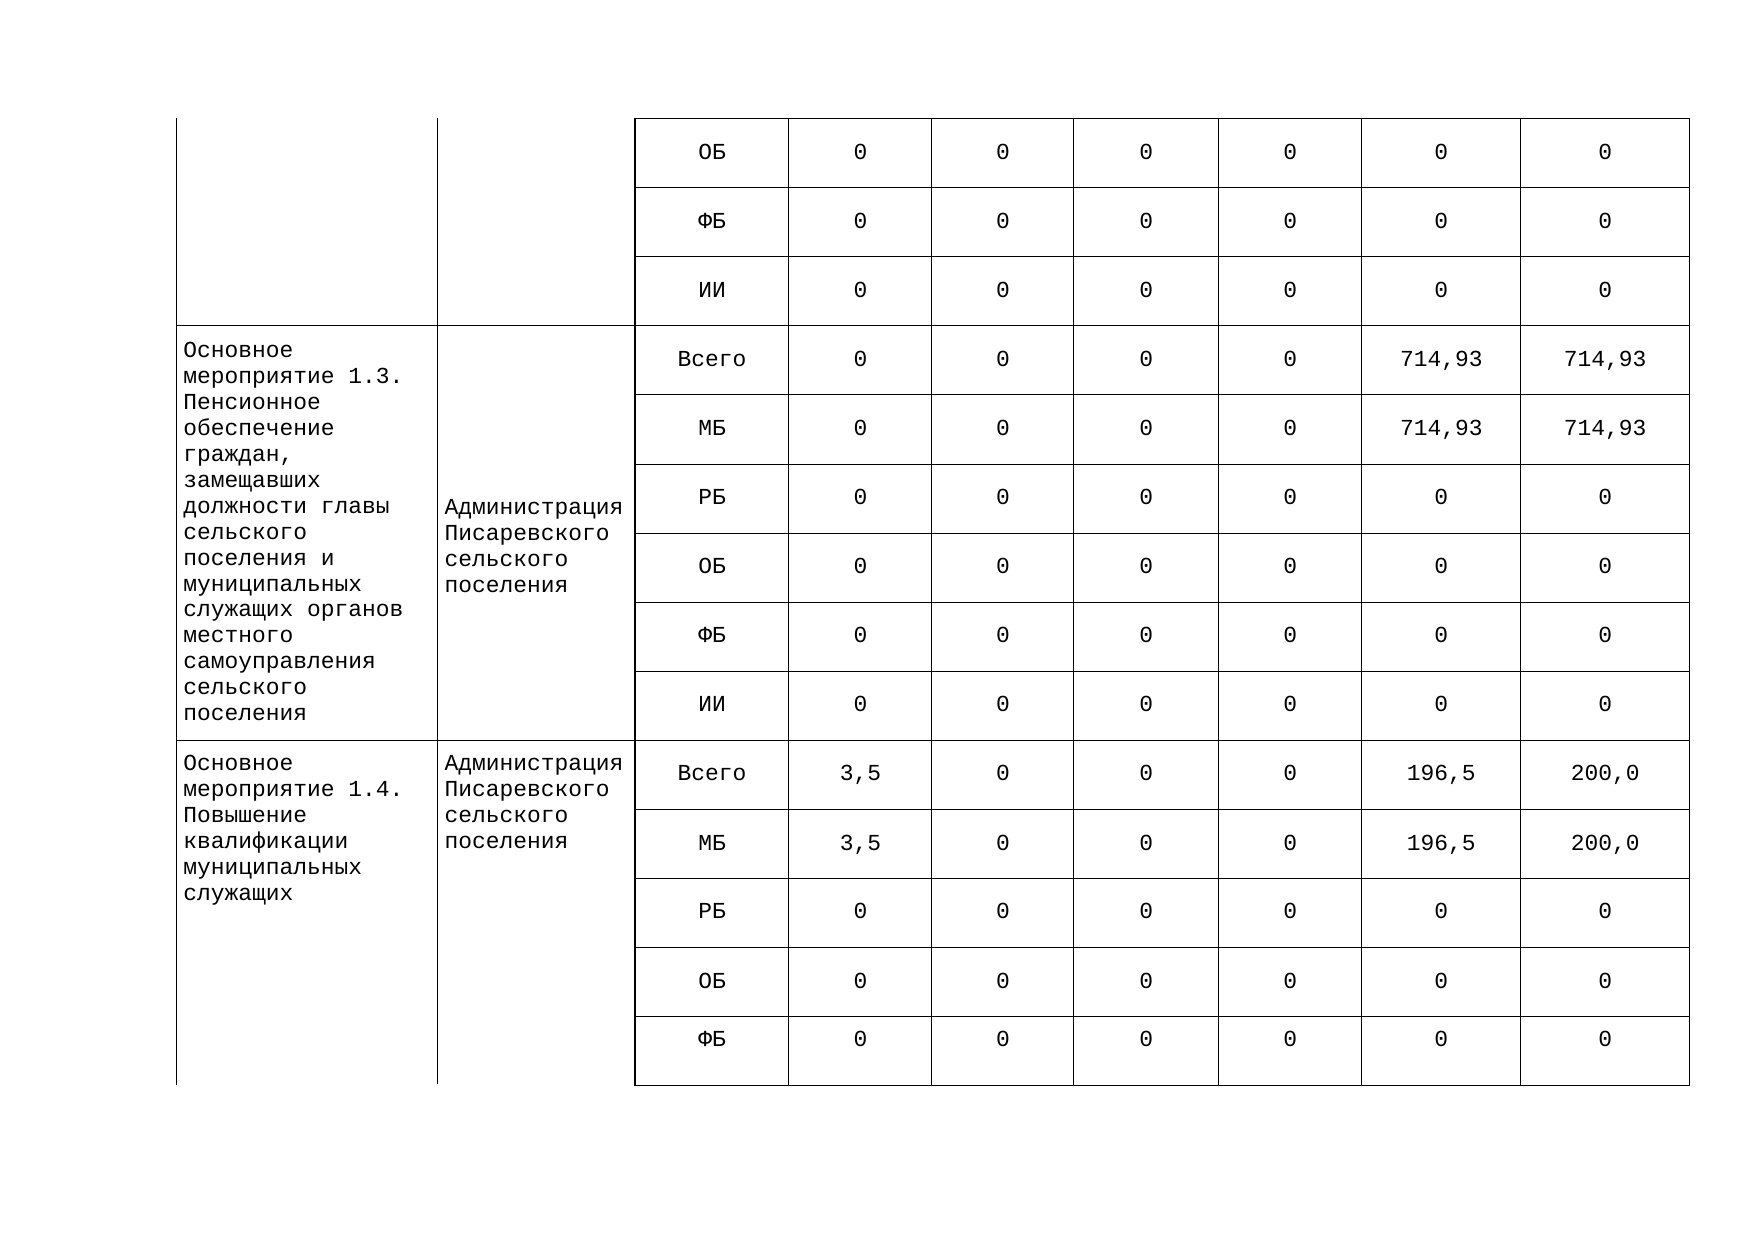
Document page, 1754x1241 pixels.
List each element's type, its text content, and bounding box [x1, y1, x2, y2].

table_cell 0 [1362, 119, 1520, 187]
table_cell 0 [1219, 672, 1361, 740]
table_cell 0 [1521, 603, 1689, 671]
table_cell ОБ [636, 534, 788, 602]
table_cell ФБ [636, 1017, 788, 1085]
table_cell 0 [932, 603, 1073, 671]
table_cell 0 [932, 741, 1073, 809]
table_cell 0 [1219, 326, 1361, 394]
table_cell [438, 326, 634, 740]
table_cell 0 [1074, 395, 1218, 463]
table_cell 0 [1219, 603, 1361, 671]
table_cell 0 [932, 395, 1073, 463]
table_cell 0 [1074, 465, 1218, 532]
table_cell 0 [1362, 879, 1520, 947]
table_cell 0 [1219, 948, 1361, 1016]
table_cell 0 [1362, 534, 1520, 602]
table_cell 0 [1521, 534, 1689, 602]
table_cell 196,5 [1362, 741, 1520, 809]
table_cell 0 [932, 119, 1073, 187]
table_cell 0 [1219, 534, 1361, 602]
table_cell 0 [1362, 257, 1520, 325]
table_cell 0 [1362, 948, 1520, 1016]
table_cell 0 [1521, 465, 1689, 532]
table_cell 0 [932, 188, 1073, 256]
table_cell РБ [636, 465, 788, 532]
table_cell Основное мероприятие 1.4. Повышение квалификации муниципальных служащих [177, 741, 438, 1085]
table_cell 0 [1362, 1017, 1520, 1085]
table_cell 0 [789, 672, 931, 740]
table_cell 0 [789, 534, 931, 602]
table_cell 0 [1219, 188, 1361, 256]
table_cell ФБ [636, 603, 788, 671]
table_cell 0 [932, 465, 1073, 532]
table_cell 0 [1521, 1017, 1689, 1085]
table_cell 0 [789, 257, 931, 325]
table_cell 200,0 [1521, 810, 1689, 878]
table_cell 0 [789, 948, 931, 1016]
table_cell 0 [1074, 672, 1218, 740]
table_cell 0 [1219, 741, 1361, 809]
table_cell 714,93 [1362, 326, 1520, 394]
table_cell МБ [636, 810, 788, 878]
table_cell Основное мероприятие 1.3. Пенсионное обеспечение граждан, замещавших должности главы сельского поселения и муниципальных служащих органов местного самоуправления сельского поселения [177, 326, 437, 740]
table_cell 0 [1074, 603, 1218, 671]
table_cell 0 [932, 257, 1073, 325]
table_cell 196,5 [1362, 810, 1520, 878]
table_cell ОБ [636, 948, 788, 1016]
table_cell ФБ [636, 188, 788, 256]
table_cell 0 [789, 326, 931, 394]
table_cell ИИ [636, 672, 788, 740]
table_cell 3,5 [789, 741, 931, 809]
table_cell 0 [1074, 257, 1218, 325]
table_cell 714,93 [1521, 326, 1689, 394]
table_cell 0 [1219, 810, 1361, 878]
table_cell 0 [1219, 1017, 1361, 1085]
table_cell 0 [932, 534, 1073, 602]
table_cell ОБ [636, 119, 788, 187]
table_cell 0 [1074, 119, 1218, 187]
table_cell Всего [636, 741, 788, 809]
table_cell 3,5 [789, 810, 931, 878]
table_cell 714,93 [1521, 395, 1689, 463]
table_cell ИИ [636, 257, 788, 325]
table_cell 0 [789, 1017, 931, 1085]
table_cell 0 [1362, 603, 1520, 671]
table_cell 0 [789, 395, 931, 463]
table_cell 0 [1521, 119, 1689, 187]
table_cell 714,93 [1362, 395, 1520, 463]
table_cell 0 [1362, 188, 1520, 256]
table_cell 0 [1074, 879, 1218, 947]
table_cell 0 [1074, 326, 1218, 394]
table_cell 0 [1521, 672, 1689, 740]
table_cell 0 [1521, 188, 1689, 256]
table_cell 0 [932, 810, 1073, 878]
table_cell 0 [932, 1017, 1073, 1085]
table_cell 0 [789, 603, 931, 671]
table_cell 0 [1074, 1017, 1218, 1085]
table_cell 0 [1362, 465, 1520, 532]
table_cell 0 [1521, 257, 1689, 325]
table_cell 0 [789, 879, 931, 947]
table_cell 0 [1074, 810, 1218, 878]
table_cell 0 [789, 188, 931, 256]
table_cell 0 [932, 948, 1073, 1016]
table_cell 0 [932, 326, 1073, 394]
table_cell 0 [1219, 465, 1361, 532]
table_cell 0 [1521, 879, 1689, 947]
table_cell 0 [1219, 257, 1361, 325]
table_cell 0 [932, 879, 1073, 947]
table_cell 0 [1219, 879, 1361, 947]
table_cell 0 [1074, 741, 1218, 809]
table_cell 0 [1074, 534, 1218, 602]
table_cell 0 [1219, 119, 1361, 187]
table_cell 200,0 [1521, 741, 1689, 809]
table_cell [438, 741, 634, 1085]
table_cell 0 [1074, 188, 1218, 256]
table_cell 0 [932, 672, 1073, 740]
table_cell 0 [789, 119, 931, 187]
table_cell 0 [1362, 672, 1520, 740]
table_cell 0 [1521, 948, 1689, 1016]
table_cell РБ [636, 879, 788, 947]
table_cell Всего [636, 326, 788, 394]
table_cell 0 [1219, 395, 1361, 463]
table_cell 0 [789, 465, 931, 532]
table_cell 0 [1074, 948, 1218, 1016]
table_cell МБ [636, 395, 788, 463]
